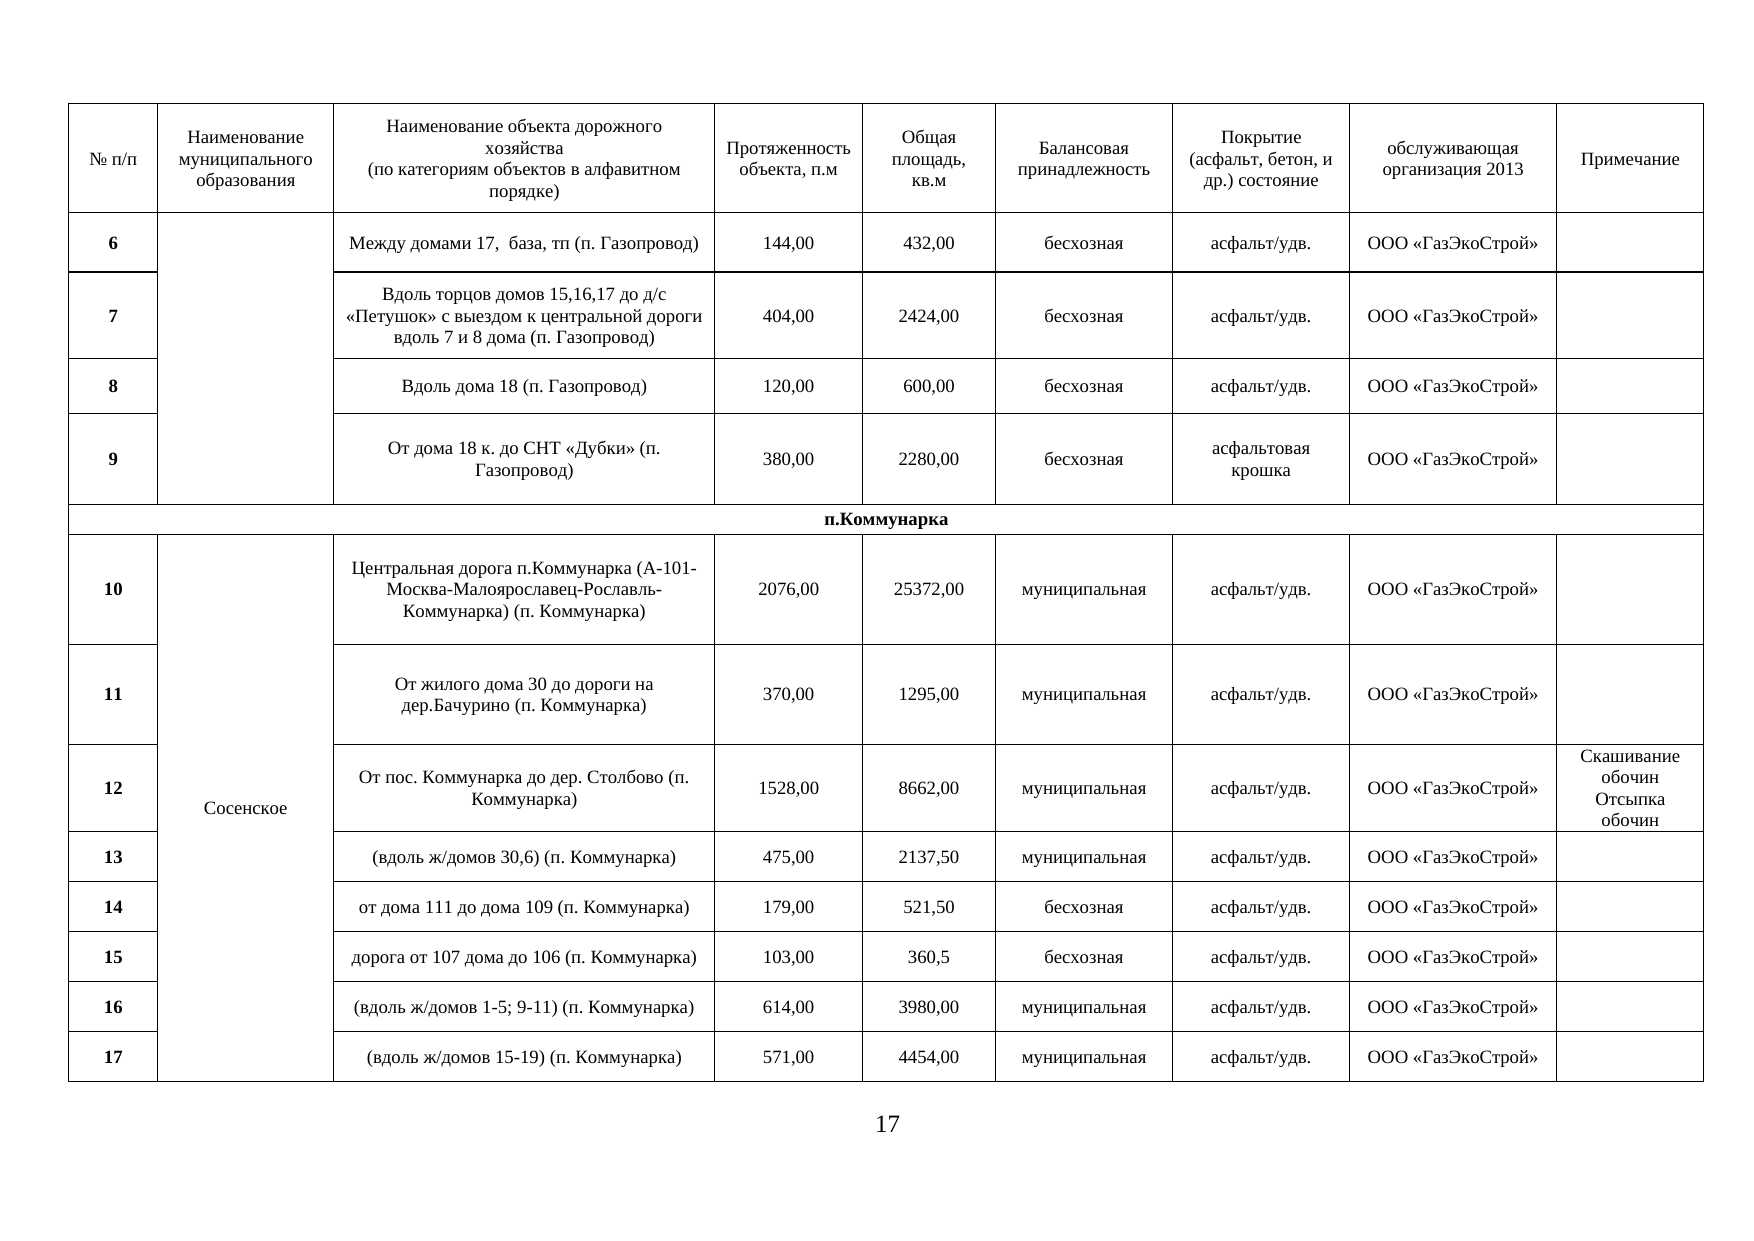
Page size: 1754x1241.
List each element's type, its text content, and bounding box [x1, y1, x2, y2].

table_cell муниципальная [996, 1032, 1172, 1081]
table_cell 10 [69, 535, 157, 644]
table_cell 12 [69, 745, 157, 831]
table_cell 2424,00 [863, 273, 995, 358]
table_cell Центральная дорога п.Коммунарка (А-101-Москва-Малоярославец-Рославль-Коммунарка) (п. Коммунарка) [334, 535, 714, 644]
table_cell асфальт/удв. [1173, 213, 1349, 271]
table_header Протяженность объекта, п.м [715, 104, 862, 212]
table_cell муниципальная [996, 745, 1172, 831]
table_cell ООО «ГазЭкоСтрой» [1350, 932, 1556, 981]
table_header № п/п [69, 104, 157, 212]
table_cell ООО «ГазЭкоСтрой» [1350, 745, 1556, 831]
table_cell бесхозная [996, 213, 1172, 271]
table_cell ООО «ГазЭкоСтрой» [1350, 882, 1556, 931]
table_cell асфальт/удв. [1173, 273, 1349, 358]
table_cell бесхозная [996, 882, 1172, 931]
table_cell 404,00 [715, 273, 862, 358]
table_cell 600,00 [863, 359, 995, 413]
table_cell От жилого дома 30 до дороги на дер.Бачурино (п. Коммунарка) [334, 645, 714, 744]
table_cell ООО «ГазЭкоСтрой» [1350, 359, 1556, 413]
table_cell дорога от 107 дома до 106 (п. Коммунарка) [334, 932, 714, 981]
table_cell От пос. Коммунарка до дер. Столбово (п. Коммунарка) [334, 745, 714, 831]
table_cell [1557, 832, 1703, 881]
table_cell От дома 18 к. до СНТ «Дубки» (п. Газопровод) [334, 414, 714, 503]
table_cell 103,00 [715, 932, 862, 981]
table_cell 7 [69, 273, 157, 358]
table_cell 17 [69, 1032, 157, 1081]
table_cell бесхозная [996, 414, 1172, 503]
table_cell бесхозная [996, 273, 1172, 358]
table_cell от дома 111 до дома 109 (п. Коммунарка) [334, 882, 714, 931]
table_cell ООО «ГазЭкоСтрой» [1350, 213, 1556, 271]
table_cell (вдоль ж/домов 30,6) (п. Коммунарка) [334, 832, 714, 881]
table_cell 120,00 [715, 359, 862, 413]
table_cell (вдоль ж/домов 1-5; 9-11) (п. Коммунарка) [334, 982, 714, 1031]
table_cell 179,00 [715, 882, 862, 931]
table_cell 3980,00 [863, 982, 995, 1031]
table_cell бесхозная [996, 359, 1172, 413]
table_cell 2137,50 [863, 832, 995, 881]
table_cell асфальтовая крошка [1173, 414, 1349, 503]
table_cell асфальт/удв. [1173, 832, 1349, 881]
table_cell [1557, 535, 1703, 644]
table_header Балансовая принадлежность [996, 104, 1172, 212]
table_cell 16 [69, 982, 157, 1031]
table_cell 571,00 [715, 1032, 862, 1081]
table_cell ООО «ГазЭкоСтрой» [1350, 414, 1556, 503]
table_cell [1557, 414, 1703, 503]
table_cell асфальт/удв. [1173, 1032, 1349, 1081]
table_cell 1528,00 [715, 745, 862, 831]
table_header обслуживающая организация 2013 [1350, 104, 1556, 212]
table_header Наименование муниципального образования [158, 104, 333, 212]
table_cell 8662,00 [863, 745, 995, 831]
table_cell ООО «ГазЭкоСтрой» [1350, 832, 1556, 881]
table_cell муниципальная [996, 832, 1172, 881]
table_cell 1295,00 [863, 645, 995, 744]
table_cell [1557, 882, 1703, 931]
table_cell асфальт/удв. [1173, 359, 1349, 413]
table_header Примечание [1557, 104, 1703, 212]
table_cell [1557, 645, 1703, 744]
table_cell 2076,00 [715, 535, 862, 644]
table_cell [1557, 213, 1703, 271]
table_cell асфальт/удв. [1173, 982, 1349, 1031]
table_cell [1557, 932, 1703, 981]
table_cell 2280,00 [863, 414, 995, 503]
table_header Общая площадь, кв.м [863, 104, 995, 212]
table_cell ООО «ГазЭкоСтрой» [1350, 645, 1556, 744]
table_cell 380,00 [715, 414, 862, 503]
table_cell Вдоль торцов домов 15,16,17 до д/с «Петушок» с выездом к центральной дороги вдоль 7 и 8 дома (п. Газопровод) [334, 273, 714, 358]
table_cell асфальт/удв. [1173, 882, 1349, 931]
table_cell 13 [69, 832, 157, 881]
table_cell 14 [69, 882, 157, 931]
table_cell ООО «ГазЭкоСтрой» [1350, 1032, 1556, 1081]
table_cell 25372,00 [863, 535, 995, 644]
table_cell (вдоль ж/домов 15-19) (п. Коммунарка) [334, 1032, 714, 1081]
table_cell 370,00 [715, 645, 862, 744]
table_cell 9 [69, 414, 157, 503]
table_cell 15 [69, 932, 157, 981]
table_cell Вдоль дома 18 (п. Газопровод) [334, 359, 714, 413]
table_cell 360,5 [863, 932, 995, 981]
table_cell муниципальная [996, 535, 1172, 644]
table_cell ООО «ГазЭкоСтрой» [1350, 535, 1556, 644]
table_cell Между домами 17, база, тп (п. Газопровод) [334, 213, 714, 271]
table_cell 614,00 [715, 982, 862, 1031]
table_cell [1557, 359, 1703, 413]
table_header Наименование объекта дорожного хозяйства (по категориям объектов в алфавитном порядке) [334, 104, 714, 212]
table_cell муниципальная [996, 645, 1172, 744]
table_cell 11 [69, 645, 157, 744]
table_cell бесхозная [996, 932, 1172, 981]
table_cell [1557, 1032, 1703, 1081]
table_header Покрытие (асфальт, бетон, и др.) состояние [1173, 104, 1349, 212]
table_cell ООО «ГазЭкоСтрой» [1350, 982, 1556, 1031]
table_cell 144,00 [715, 213, 862, 271]
table_cell асфальт/удв. [1173, 932, 1349, 981]
table_cell 8 [69, 359, 157, 413]
table_cell п.Коммунарка [69, 505, 1703, 533]
table_cell [1557, 982, 1703, 1031]
table_cell [1557, 273, 1703, 358]
table_cell асфальт/удв. [1173, 535, 1349, 644]
table_cell муниципальная [996, 982, 1172, 1031]
table_cell 475,00 [715, 832, 862, 881]
table_cell 4454,00 [863, 1032, 995, 1081]
table_cell ООО «ГазЭкоСтрой» [1350, 273, 1556, 358]
table_cell 432,00 [863, 213, 995, 271]
table_cell 521,50 [863, 882, 995, 931]
table_cell Сосенское [158, 535, 333, 1081]
table_cell асфальт/удв. [1173, 645, 1349, 744]
table_cell Скашивание обочин Отсыпка обочин [1557, 745, 1703, 831]
table_cell 6 [69, 213, 157, 271]
table_cell асфальт/удв. [1173, 745, 1349, 831]
